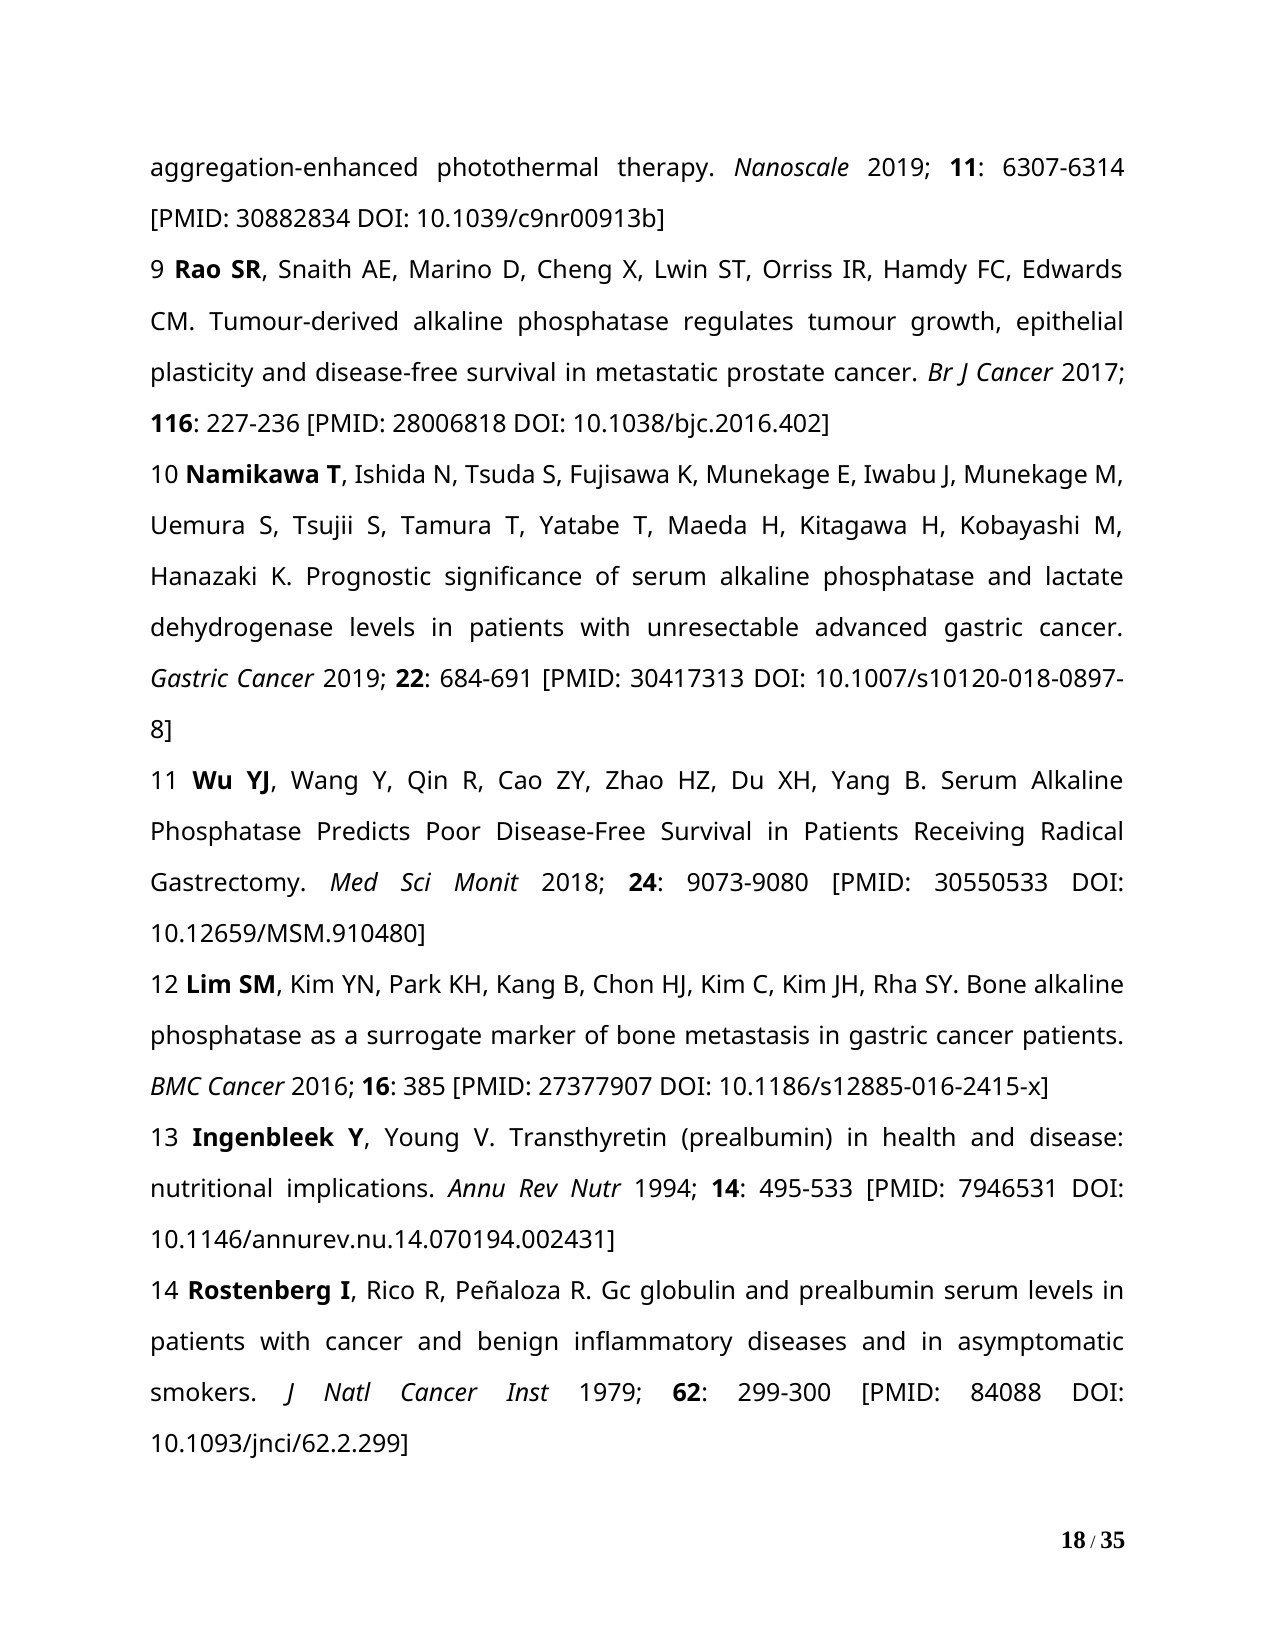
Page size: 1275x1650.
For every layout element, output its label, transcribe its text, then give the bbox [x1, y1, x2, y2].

text 13 Ingenbleek Y, Young V. Transthyretin (prealbumin) in health and disease: nutritional implications. Annu Rev Nutr 1994; 14: 495-533 [PMID: 7946531 DOI: 10.1146/annurev.nu.14.070194.002431] [150, 1120, 1125, 1256]
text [150, 150, 1125, 235]
text 14 Rostenberg I, Rico R, Peñaloza R. Gc globulin and prealbumin serum levels in patients with cancer and benign inflammatory diseases and in asymptomatic smokers. J Natl Cancer Inst 1979; 62: 299-300 [PMID: 84088 DOI: 10.1093/jnci/62.2.299] [150, 1273, 1125, 1460]
text 11 Wu YJ, Wang Y, Qin R, Cao ZY, Zhao HZ, Du XH, Yang B. Serum Alkaline Phosphatase Predicts Poor Disease-Free Survival in Patients Receiving Radical Gastrectomy. Med Sci Monit 2018; 24: 9073-9080 [PMID: 30550533 DOI: 10.12659/MSM.910480] [150, 762, 1125, 950]
text 12 Lim SM, Kim YN, Park KH, Kang B, Chon HJ, Kim C, Kim JH, Rha SY. Bone alkaline phosphatase as a surrogate marker of bone metastasis in gastric cancer patients. BMC Cancer 2016; 16: 385 [PMID: 27377907 DOI: 10.1186/s12885-016-2415-x] [150, 967, 1125, 1103]
text 9 Rao SR, Snaith AE, Marino D, Cheng X, Lwin ST, Orriss IR, Hamdy FC, Edwards CM. Tumour-derived alkaline phosphatase regulates tumour growth, epithelial plasticity and disease-free survival in metastatic prostate cancer. Br J Cancer 2017; 116: 227-236 [PMID: 28006818 DOI: 10.1038/bjc.2016.402] [150, 252, 1125, 439]
text 10 Namikawa T, Ishida N, Tsuda S, Fujisawa K, Munekage E, Iwabu J, Munekage M, Uemura S, Tsujii S, Tamura T, Yatabe T, Maeda H, Kitagawa H, Kobayashi M, Hanazaki K. Prognostic significance of serum alkaline phosphatase and lactate dehydrogenase levels in patients with unresectable advanced gastric cancer. Gastric Cancer 2019; 22: 684-691 [PMID: 30417313 DOI: 10.1007/s10120-018-0897-8] [150, 456, 1125, 746]
